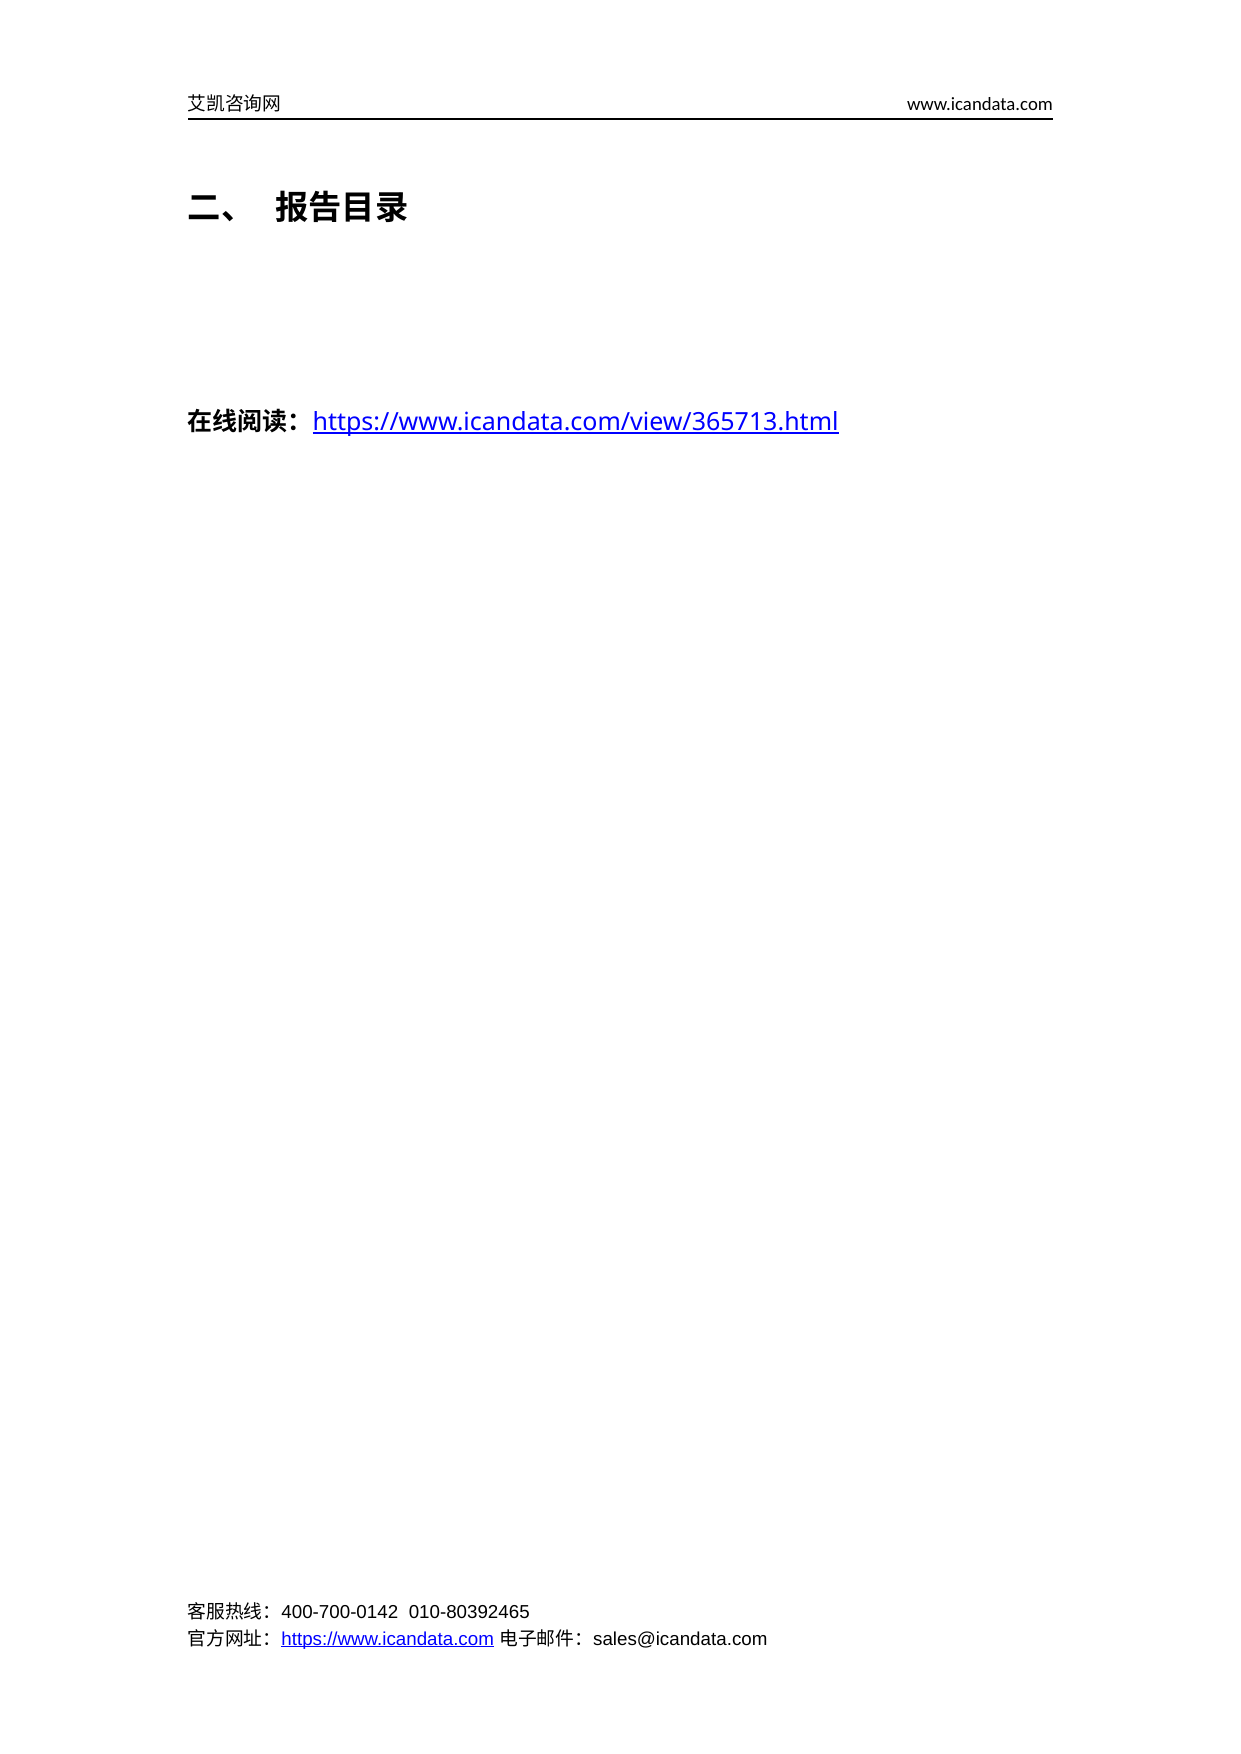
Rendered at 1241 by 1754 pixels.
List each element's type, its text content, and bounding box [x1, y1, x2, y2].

subtitle 报告目录 [187, 172, 1053, 237]
text 在线阅读：https://www.icandata.com/view/365713.html [187, 387, 1053, 452]
